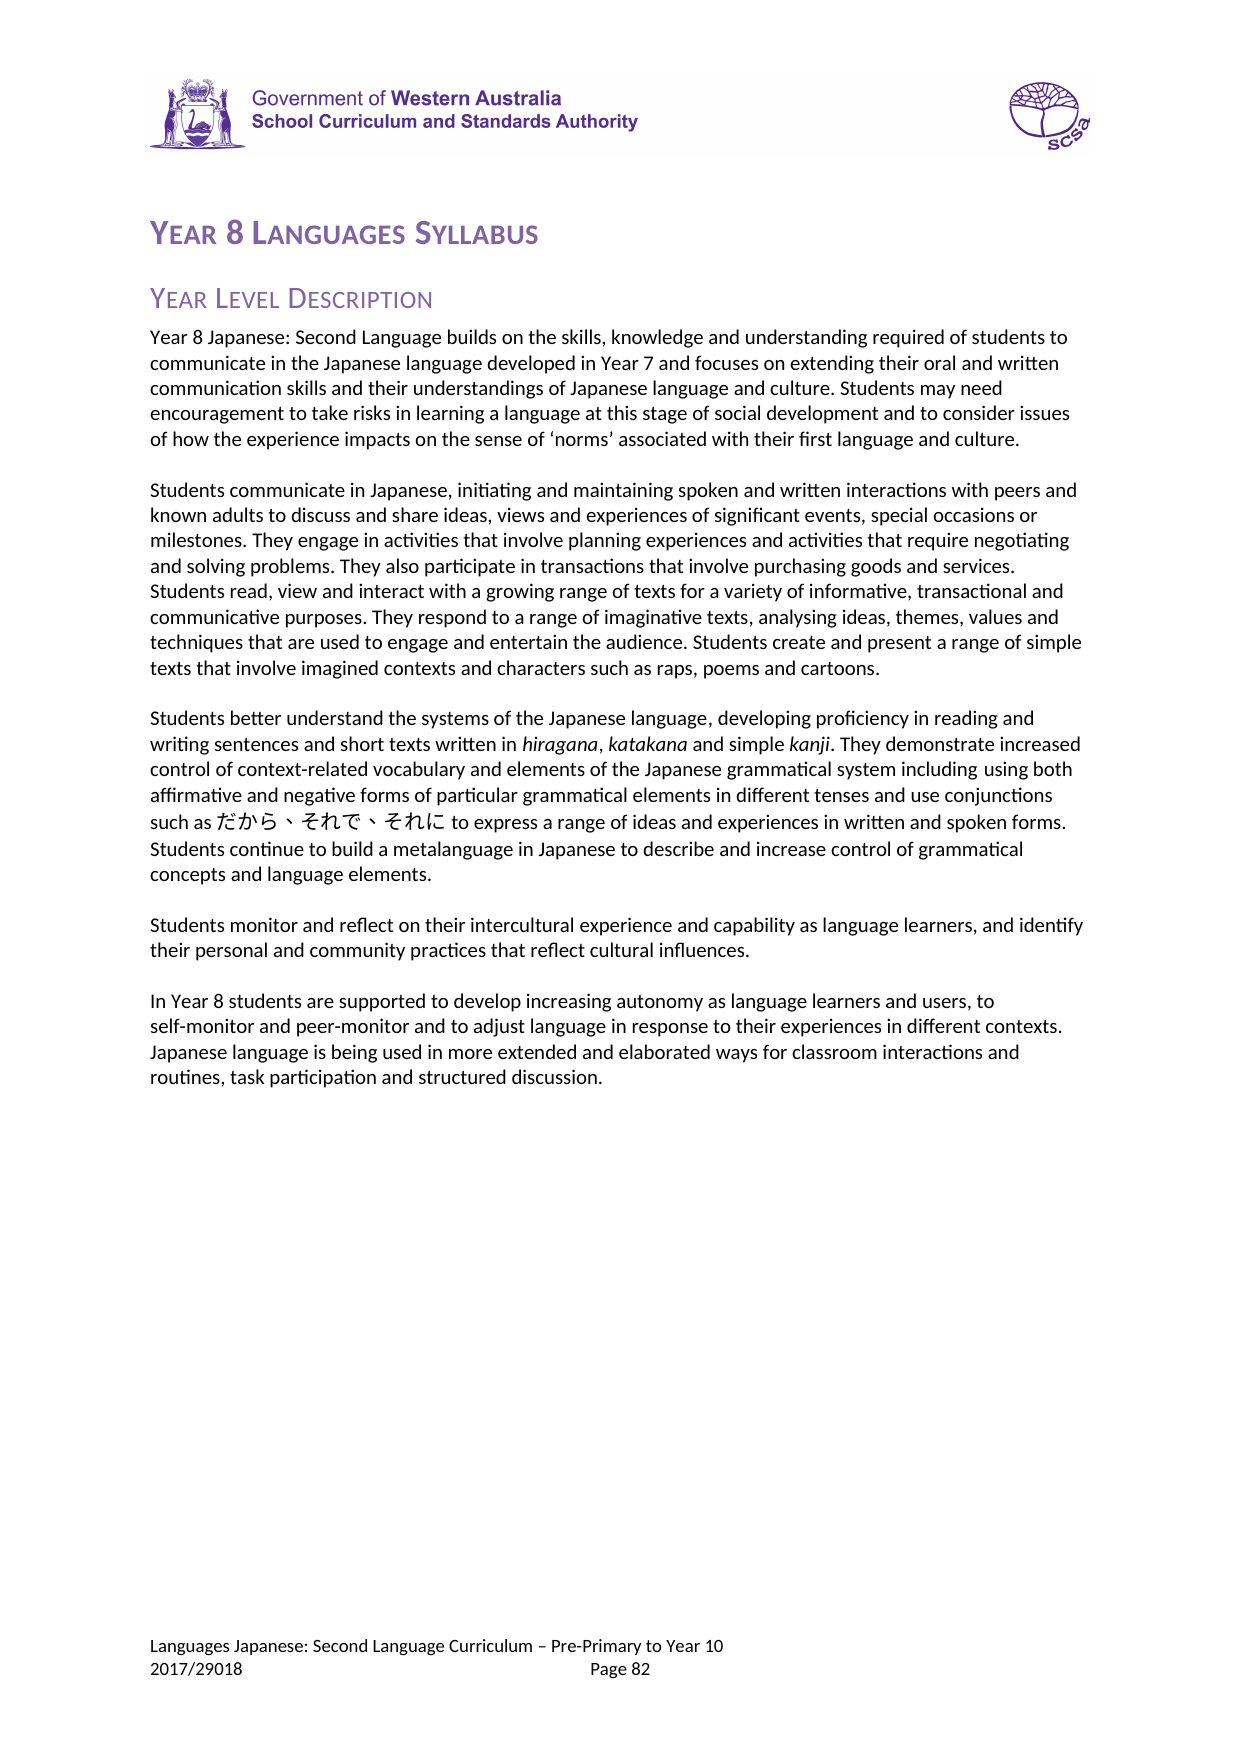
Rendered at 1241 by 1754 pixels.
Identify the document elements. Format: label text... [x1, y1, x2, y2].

picture [150, 73, 1091, 158]
text Year Level Description [150, 278, 1090, 316]
text Students communicate in Japanese, initiating and maintaining spoken and written interactions with peers and known adults to discuss and share ideas, views and experiences of significant events, special occasions or milestones. They engage in activities that involve planning experiences and activities that require negotiating and solving problems. They also participate in transactions that involve purchasing goods and services. Students read, view and interact with a growing range of texts for a variety of informative, transactional and communicative purposes. They respond to a range of imaginative texts, analysing ideas, themes, values and techniques that are used to engage and entertain the audience. Students create and present a range of simple texts that involve imagined contexts and characters such as raps, poems and cartoons. [150, 477, 1090, 680]
text In Year 8 students are supported to develop increasing autonomy as language learners and users, to self-monitor and peer-monitor and to adjust language in response to their experiences in different contexts. Japanese language is being used in more extended and elaborated ways for classroom interactions and routines, task participation and structured discussion. [150, 988, 1090, 1090]
text Year 8 Japanese: Second Language builds on the skills, knowledge and understanding required of students to communicate in the Japanese language developed in Year 7 and focuses on extending their oral and written communication skills and their understandings of Japanese language and culture. Students may need encouragement to take risks in learning a language at this stage of social development and to consider issues of how the experience impacts on the sense of ‘norms’ associated with their first language and culture. [150, 324, 1090, 451]
subtitle Year 8 Languages Syllabus [150, 210, 1090, 253]
text Students better understand the systems of the Japanese language, developing proficiency in reading and writing sentences and short texts written in hiragana, katakana and simple kanji. They demonstrate increased control of context-related vocabulary and elements of the Japanese grammatical system including using both affirmative and negative forms of particular grammatical elements in different tenses and use conjunctions such as だから、それで、それに to express a range of ideas and experiences in written and spoken forms. Students continue to build a metalanguage in Japanese to describe and increase control of grammatical concepts and language elements. [150, 706, 1090, 887]
text Students monitor and reflect on their intercultural experience and capability as language learners, and identify their personal and community practices that reflect cultural influences. [150, 912, 1090, 963]
